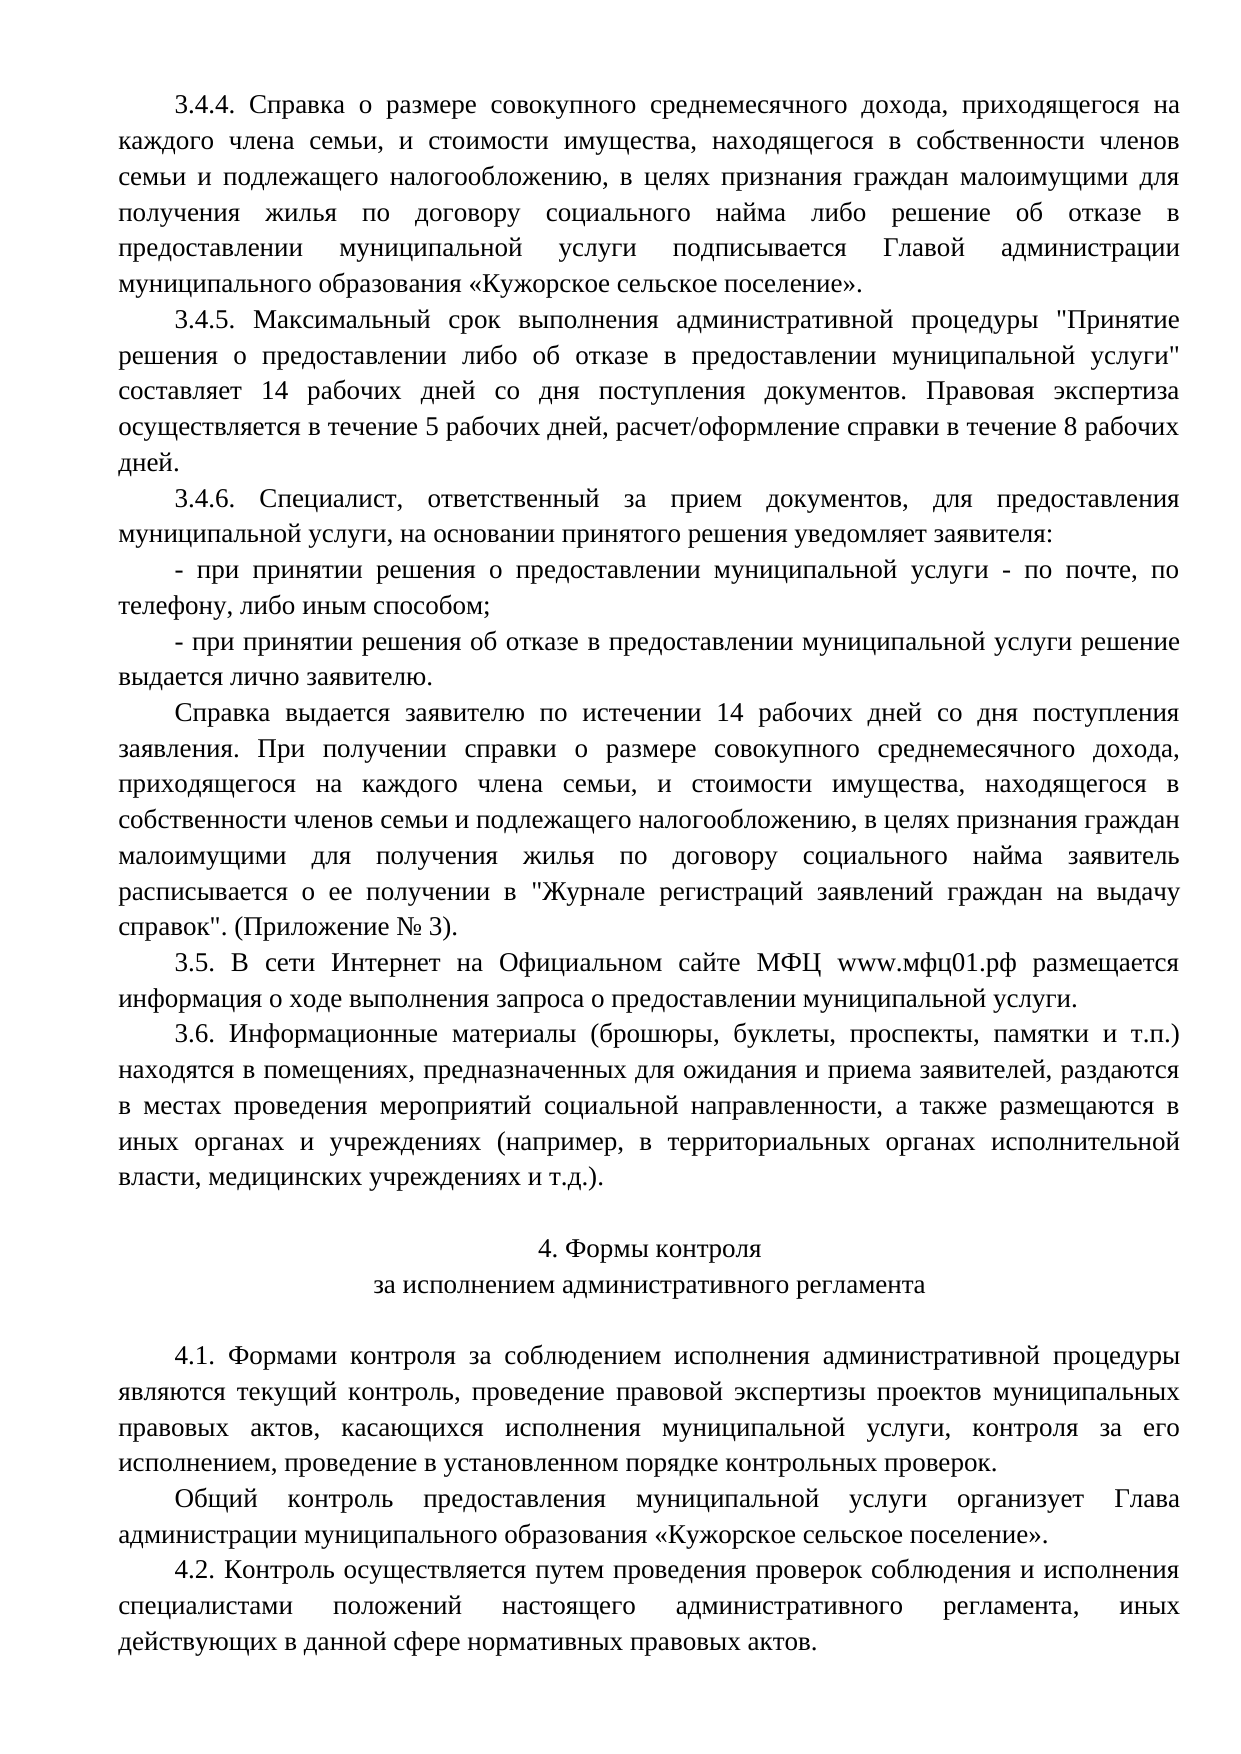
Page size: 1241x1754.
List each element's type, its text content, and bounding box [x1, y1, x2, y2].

text 3.6. Информационные материалы (брошюры, буклеты, проспекты, памятки и т.п.) находятся в помещениях, предназначенных для ожидания и приема заявителей, раздаются в местах проведения мероприятий социальной направленности, а также размещаются в иных органах и учреждениях (например, в территориальных органах исполнительной власти, медицинских учреждениях и т.д.). [118, 1018, 1181, 1192]
text 3.5. В сети Интернет на Официальном сайте МФЦ www.мфц01.рф размещается информация о ходе выполнения запроса о предоставлении муниципальной услуги. [118, 946, 1181, 1013]
text 3.4.5. Максимальный срок выполнения административной процедуры "Принятие решения о предоставлении либо об отказе в предоставлении муниципальной услуги" составляет 14 рабочих дней со дня поступления документов. Правовая экспертиза осуществляется в течение 5 рабочих дней, расчет/оформление справки в течение 8 рабочих дней. [118, 303, 1181, 477]
text Общий контроль предоставления муниципальной услуги организует Глава администрации муниципального образования «Кужорское сельское поселение». [118, 1482, 1181, 1549]
text 4.1. Формами контроля за соблюдением исполнения административной процедуры являются текущий контроль, проведение правовой экспертизы проектов муниципальных правовых актов, касающихся исполнения муниципальной услуги, контроля за его исполнением, проведение в установленном порядке контрольных проверок. [118, 1339, 1181, 1477]
text - при принятии решения о предоставлении муниципальной услуги - по почте, по телефону, либо иным способом; [118, 553, 1181, 620]
text Справка выдается заявителю по истечении 14 рабочих дней со дня поступления заявления. При получении справки о размере совокупного среднемесячного дохода, приходящегося на каждого члена семьи, и стоимости имущества, находящегося в собственности членов семьи и подлежащего налогообложению, в целях признания граждан малоимущими для получения жилья по договору социального найма заявитель расписывается о ее получении в "Журнале регистраций заявлений граждан на выдачу справок". (Приложение № 3). [118, 696, 1181, 942]
text - при принятии решения об отказе в предоставлении муниципальной услуги решение выдается лично заявителю. [118, 624, 1181, 691]
text 3.4.6. Специалист, ответственный за прием документов, для предоставления муниципальной услуги, на основании принятого решения уведомляет заявителя: [118, 482, 1181, 548]
text 3.4.4. Справка о размере совокупного среднемесячного дохода, приходящегося на каждого члена семьи, и стоимости имущества, находящегося в собственности членов семьи и подлежащего налогообложению, в целях признания граждан малоимущими для получения жилья по договору социального найма либо решение об отказе в предоставлении муниципальной услуги подписывается Главой администрации муниципального образования «Кужорское сельское поселение». [118, 89, 1181, 298]
text за исполнением административного регламента [118, 1268, 1181, 1299]
text 4.2. Контроль осуществляется путем проведения проверок соблюдения и исполнения специалистами положений настоящего административного регламента, иных действующих в данной сфере нормативных правовых актов. [118, 1553, 1181, 1656]
text 4. Формы контроля [118, 1232, 1181, 1263]
